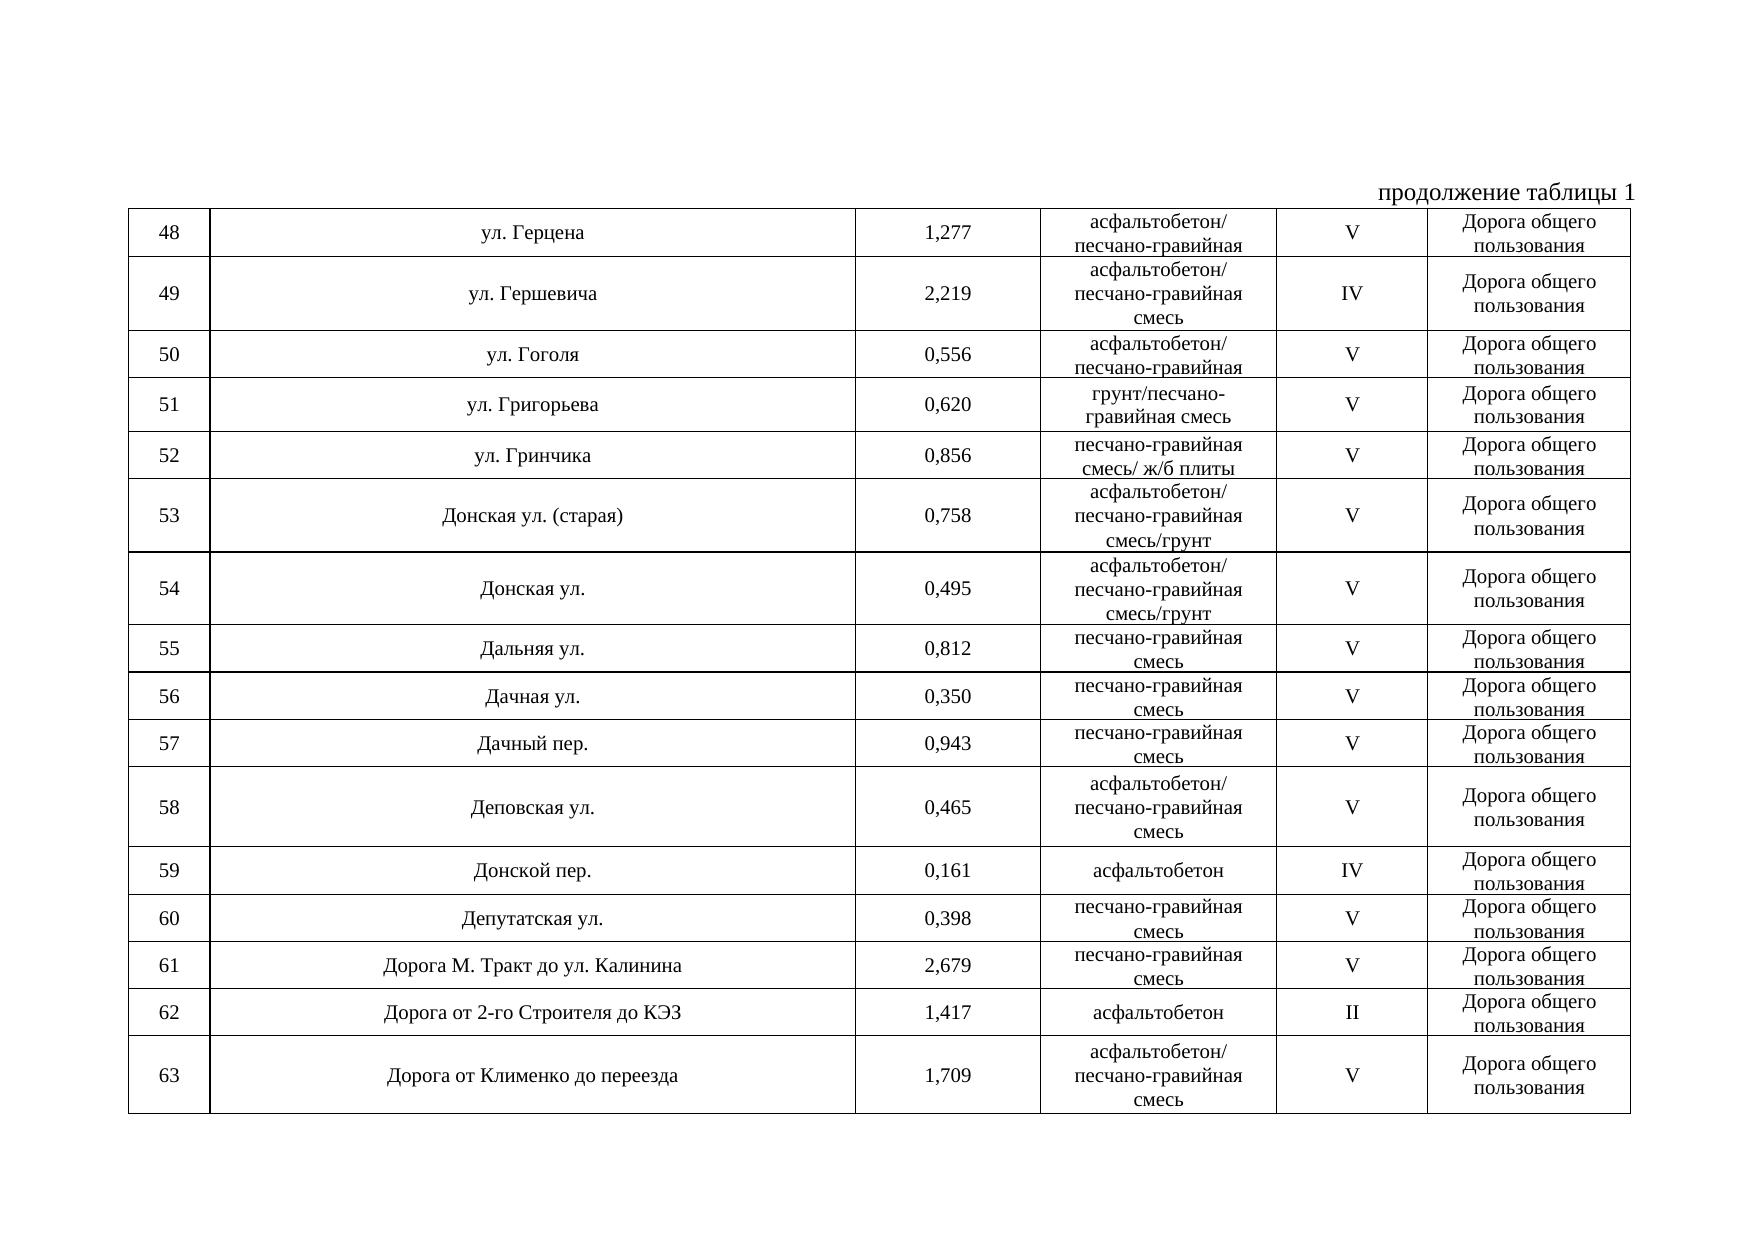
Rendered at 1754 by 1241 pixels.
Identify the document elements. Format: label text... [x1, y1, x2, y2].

table_cell Дорога общего пользования [1428, 895, 1630, 941]
table_cell V [1277, 767, 1427, 846]
table_cell 0,350 [856, 673, 1040, 719]
table_cell асфальтобетон [1041, 989, 1276, 1035]
table_cell 58 [129, 767, 209, 846]
table_cell асфальтобетон/ песчано-гравийная смесь [1041, 767, 1276, 846]
table_cell II [1277, 989, 1427, 1035]
table_cell песчано-гравийная смесь/ ж/б плиты [1041, 432, 1276, 478]
table_cell Дорога общего пользования [1428, 989, 1630, 1035]
table_cell Дорога общего пользования [1428, 942, 1630, 988]
table_header 48 [129, 209, 209, 256]
table_cell V [1277, 720, 1427, 766]
table_cell 0,856 [856, 432, 1040, 478]
table_cell Депутатская ул. [211, 895, 855, 941]
table_cell V [1277, 1036, 1427, 1113]
table_cell Дорога общего пользования [1428, 767, 1630, 846]
table_cell Донская ул. [211, 553, 855, 624]
table_cell Дорога общего пользования [1428, 378, 1630, 431]
table_cell V [1277, 625, 1427, 671]
table_cell 56 [129, 673, 209, 719]
table_cell V [1277, 479, 1427, 551]
table_cell Дачный пер. [211, 720, 855, 766]
table_cell песчано-гравийная смесь [1041, 895, 1276, 941]
text продолжение таблицы 1 [118, 177, 1636, 206]
table_cell Дорога общего пользования [1428, 625, 1630, 671]
table_cell Дальняя ул. [211, 625, 855, 671]
table_cell 57 [129, 720, 209, 766]
table_header 1,277 [856, 209, 1040, 256]
table_cell V [1277, 942, 1427, 988]
table_cell 62 [129, 989, 209, 1035]
table_cell Дорога общего пользования [1428, 331, 1630, 377]
table_cell Дорога от 2-го Строителя до КЭЗ [211, 989, 855, 1035]
table_cell 63 [129, 1036, 209, 1113]
table_cell асфальтобетон/ песчано-гравийная смесь [1041, 1036, 1276, 1113]
table_cell 54 [129, 553, 209, 624]
table_cell Деповская ул. [211, 767, 855, 846]
table_cell ул. Гринчика [211, 432, 855, 478]
table_cell Дорога общего пользования [1428, 1036, 1630, 1113]
table_cell ул. Гершевича [211, 257, 855, 329]
table_cell 0,495 [856, 553, 1040, 624]
table_cell Дорога общего пользования [1428, 673, 1630, 719]
table_cell 0,943 [856, 720, 1040, 766]
table_cell асфальтобетон/ песчано-гравийная смесь [1041, 331, 1276, 377]
table_cell песчано-гравийная смесь [1041, 942, 1276, 988]
table_cell 2,679 [856, 942, 1040, 988]
table_cell 1,709 [856, 1036, 1040, 1113]
table_cell 0,758 [856, 479, 1040, 551]
table_header V [1277, 209, 1427, 256]
table_cell Дорога от Клименко до переезда [211, 1036, 855, 1113]
table_cell 0,556 [856, 331, 1040, 377]
table_cell 0,161 [856, 847, 1040, 893]
table_cell песчано-гравийная смесь [1041, 625, 1276, 671]
table_cell песчано-гравийная смесь [1041, 673, 1276, 719]
table_cell Дорога М. Тракт до ул. Калинина [211, 942, 855, 988]
table_cell ул. Григорьева [211, 378, 855, 431]
table_cell Дорога общего пользования [1428, 720, 1630, 766]
table_cell асфальтобетон/ песчано-гравийная смесь [1041, 257, 1276, 329]
table_cell песчано-гравийная смесь [1041, 720, 1276, 766]
table_cell V [1277, 553, 1427, 624]
table_cell V [1277, 331, 1427, 377]
table_cell 49 [129, 257, 209, 329]
table_cell 0,812 [856, 625, 1040, 671]
table_cell Дачная ул. [211, 673, 855, 719]
table_cell IV [1277, 847, 1427, 893]
table_cell 2,219 [856, 257, 1040, 329]
table_cell V [1277, 673, 1427, 719]
table_cell Донской пер. [211, 847, 855, 893]
table_cell Дорога общего пользования [1428, 257, 1630, 329]
table_cell 0,620 [856, 378, 1040, 431]
table_cell 52 [129, 432, 209, 478]
table_cell ул. Гоголя [211, 331, 855, 377]
table_cell V [1277, 378, 1427, 431]
table_cell 0,398 [856, 895, 1040, 941]
table_header Дорога общего пользования [1428, 209, 1630, 256]
table_cell 0,465 [856, 767, 1040, 846]
table_cell 59 [129, 847, 209, 893]
table_cell Дорога общего пользования [1428, 479, 1630, 551]
table_cell Дорога общего пользования [1428, 553, 1630, 624]
table_cell Дорога общего пользования [1428, 847, 1630, 893]
table_cell 61 [129, 942, 209, 988]
table_cell 50 [129, 331, 209, 377]
table_cell Донская ул. (старая) [211, 479, 855, 551]
table_cell 55 [129, 625, 209, 671]
table_cell V [1277, 895, 1427, 941]
table_cell асфальтобетон/ песчано-гравийная смесь/грунт [1041, 479, 1276, 551]
table_cell 1,417 [856, 989, 1040, 1035]
table_cell грунт/песчано-гравийная смесь [1041, 378, 1276, 431]
table_header ул. Герцена [211, 209, 855, 256]
table_cell асфальтобетон [1041, 847, 1276, 893]
table_cell V [1277, 432, 1427, 478]
table_cell 60 [129, 895, 209, 941]
table_header асфальтобетон/песчано-гравийная смесь [1041, 209, 1276, 256]
table_cell 53 [129, 479, 209, 551]
table_cell 51 [129, 378, 209, 431]
table_cell Дорога общего пользования [1428, 432, 1630, 478]
table_cell асфальтобетон/ песчано-гравийная смесь/грунт [1041, 553, 1276, 624]
table_cell IV [1277, 257, 1427, 329]
